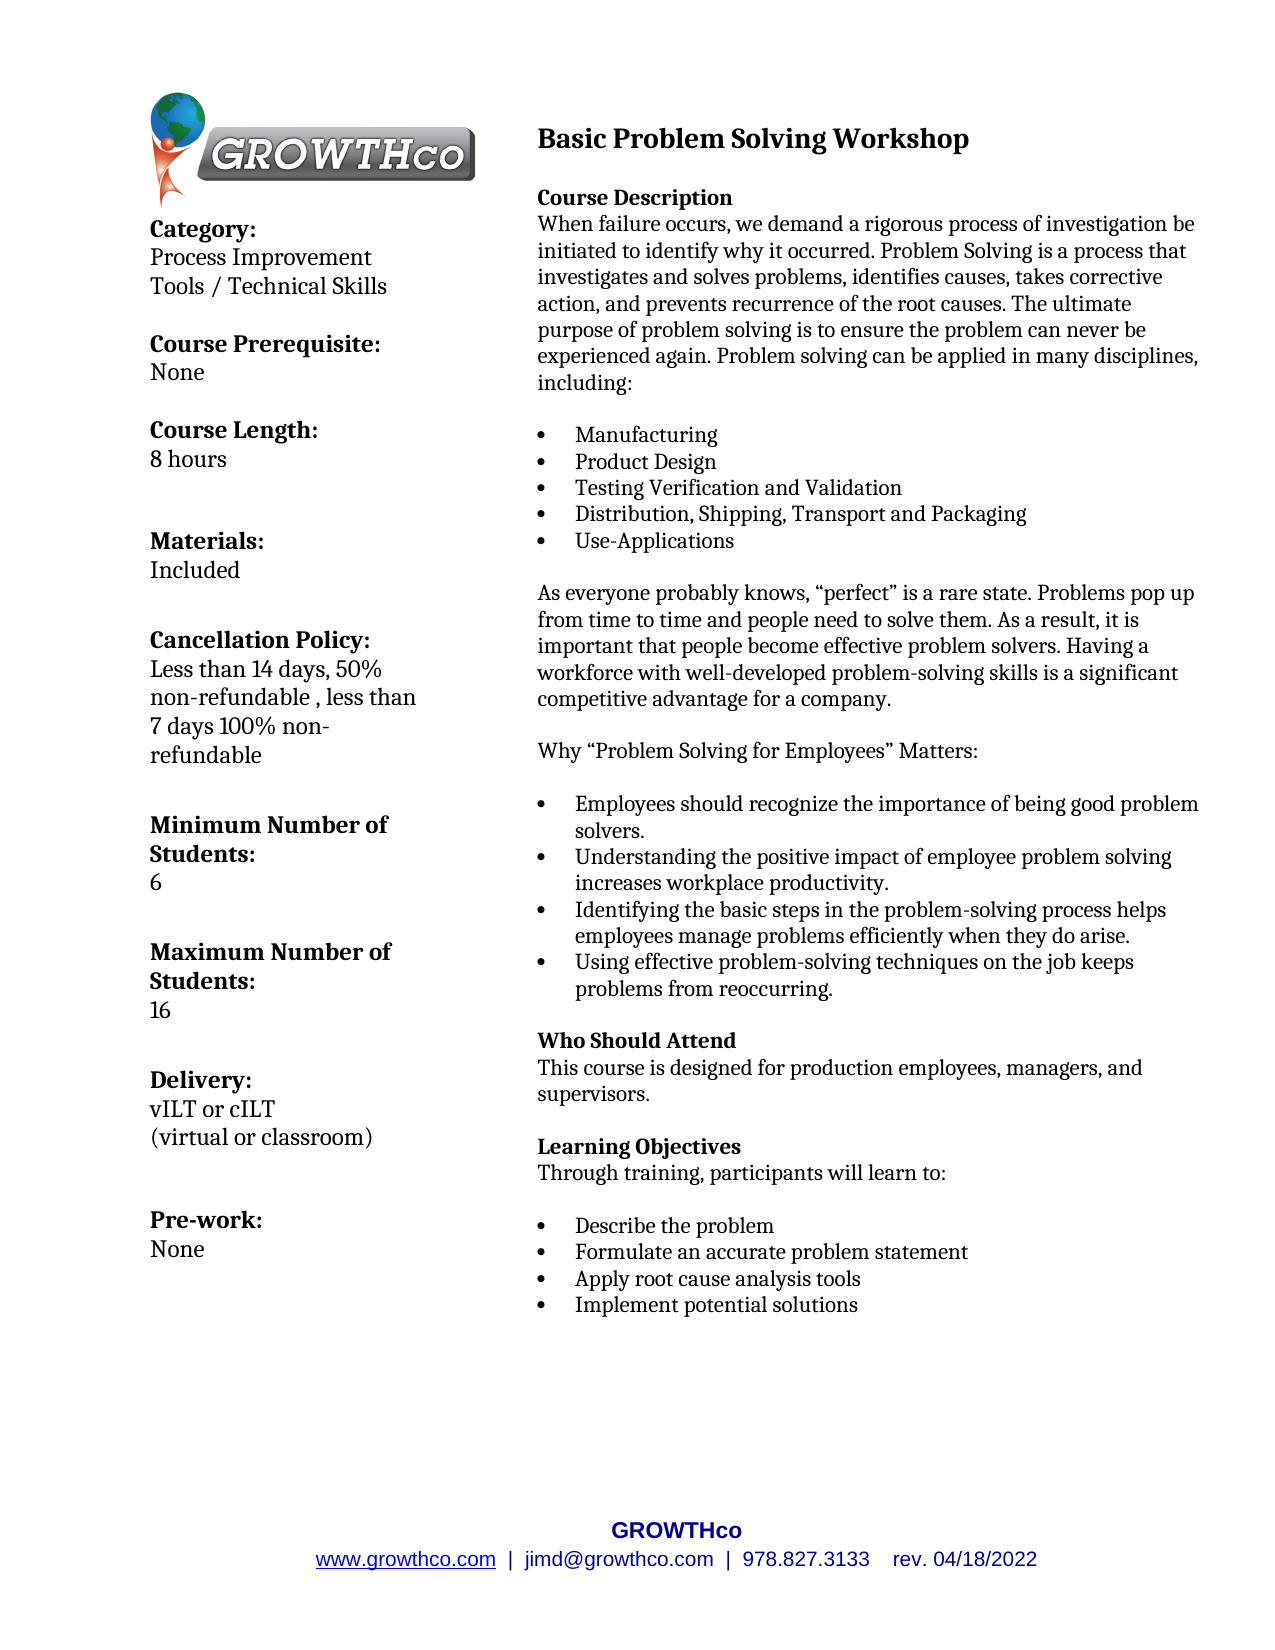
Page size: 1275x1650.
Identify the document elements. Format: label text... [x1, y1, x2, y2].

list Apply root cause analysis tools [537, 1265, 1203, 1292]
text Who Should Attend This course is designed for production employees, managers, and supervisors. [537, 1028, 1203, 1107]
text Category: [150, 215, 425, 243]
list Identifying the basic steps in the problem-solving process helps employees manage problems efficiently when they do arise. [537, 896, 1203, 949]
text 16 [150, 996, 425, 1024]
text 8 hours [150, 444, 425, 473]
list Manufacturing [537, 422, 1203, 448]
list Understanding the positive impact of employee problem solving increases workplace productivity. [537, 844, 1203, 896]
list Testing Verification and Validation [537, 475, 1203, 501]
list Using effective problem-solving techniques on the job keeps problems from reoccurring. [537, 949, 1203, 1002]
list Use-Applications [537, 527, 1203, 554]
list Basic Problem Solving Workshop [537, 123, 1203, 156]
text Maximum Number of Students: [150, 938, 425, 996]
text Less than 14 days, 50% non-refundable , less than 7 days 100% non-refundable [150, 654, 425, 798]
text None [150, 358, 425, 387]
list Distribution, Shipping, Transport and Packaging [537, 501, 1203, 527]
text Course Description When failure occurs, we demand a rigorous process of investigation be initiated to identify why it occurred. Problem Solving is a process that investigates and solves problems, identifies causes, takes corrective action, and prevents recurrence of the root causes. The ultimate purpose of problem solving is to ensure the problem can never be experienced again. Problem solving can be applied in many disciplines, including: [537, 185, 1203, 396]
text Why “Problem Solving for Employees” Matters: [537, 738, 1203, 765]
list Describe the problem [537, 1213, 1203, 1239]
text As everyone probably knows, “perfect” is a rare state. Problems pop up from time to time and people need to solve them. As a result, it is important that people become effective problem solvers. Having a workforce with well-developed problem-solving skills is a significant competitive advantage for a company. [537, 580, 1203, 712]
text Materials: [150, 527, 425, 556]
text Minimum Number of Students: [150, 811, 425, 868]
list Implement potential solutions [537, 1292, 1203, 1318]
text Included [150, 556, 425, 584]
text Pre-work: None [150, 1206, 425, 1263]
picture [120, 86, 495, 215]
text Process Improvement Tools / Technical Skills [150, 243, 425, 301]
text Course Length: [150, 416, 425, 444]
text Course Prerequisite: [150, 329, 425, 358]
text Cancellation Policy: [150, 626, 425, 654]
list Formulate an accurate problem statement [537, 1239, 1203, 1265]
list Product Design [537, 448, 1203, 475]
text Delivery: vILT or cILT (virtual or classroom) [150, 1066, 425, 1152]
list Employees should recognize the importance of being good problem solvers. [537, 791, 1203, 844]
text Learning Objectives Through training, participants will learn to: [537, 1134, 1203, 1186]
text 6 [150, 868, 425, 897]
